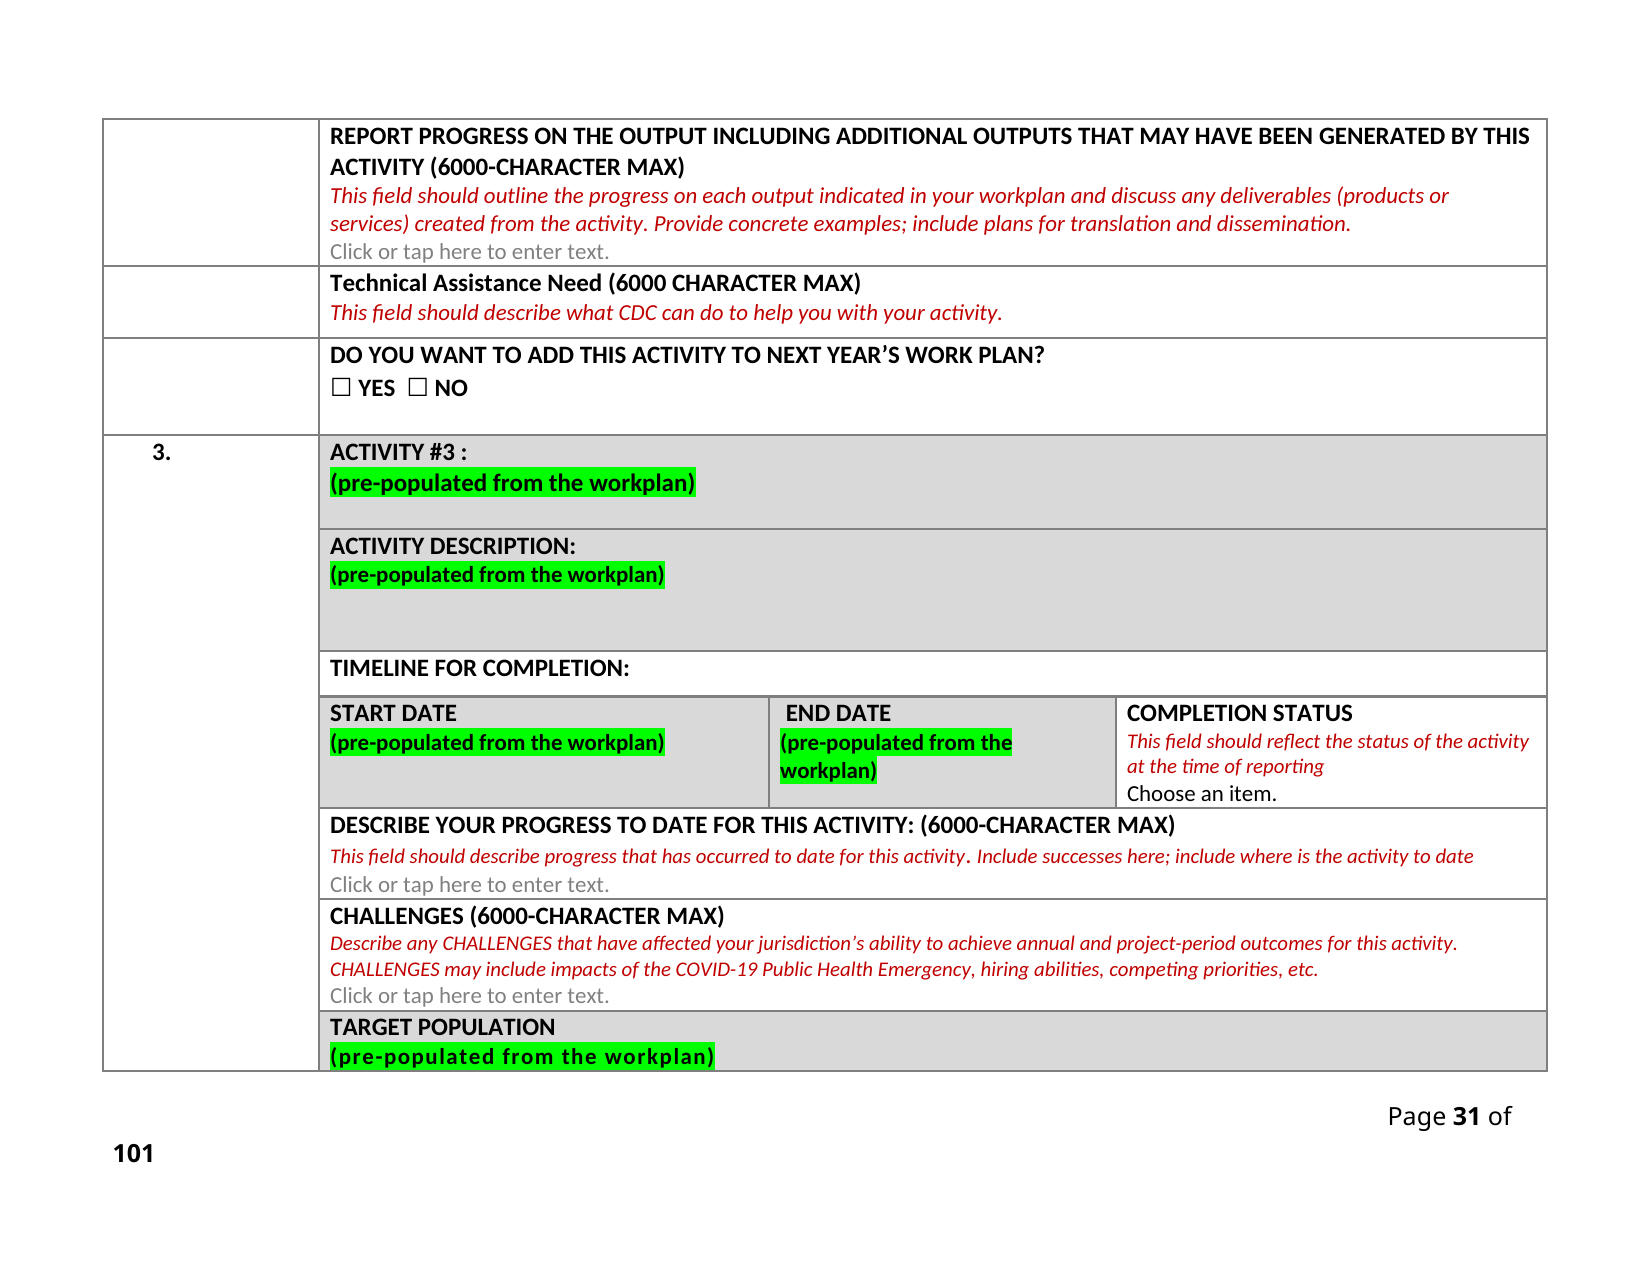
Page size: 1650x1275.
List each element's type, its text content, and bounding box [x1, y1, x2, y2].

table_cell START DATE (pre-populated from the workplan) [320, 698, 768, 807]
table_cell REPORT PROGRESS ON THE OUTPUT INCLUDING ADDITIONAL OUTPUTS THAT MAY HAVE BEEN GENERATED BY THIS ACTIVITY (6000-CHARACTER MAX) This field should outline the progress on each output indicated in your workplan and discuss any deliverables (products or services) created from the activity. Provide concrete examples; include plans for translation and dissemination. [320, 120, 1546, 265]
table_cell ACTIVITY #3 : (pre-populated from the workplan) [320, 436, 1546, 528]
table_cell Technical Assistance Need (6000 CHARACTER MAX) This field should describe what CDC can do to help you with your activity. [320, 267, 1546, 337]
table_cell [104, 339, 318, 434]
table_cell COMPLETION STATUS This field should reflect the status of the activity at the time of reporting [1117, 698, 1546, 807]
table_cell TIMELINE FOR COMPLETION: [320, 652, 1546, 695]
table_cell END DATE (pre-populated from the workplan) [770, 698, 1115, 807]
table_cell [104, 436, 318, 1070]
table_cell DO YOU WANT TO ADD THIS ACTIVITY TO NEXT YEAR’S WORK PLAN? YES NO [320, 339, 1546, 434]
table_cell DESCRIBE YOUR PROGRESS TO DATE FOR THIS ACTIVITY: (6000-CHARACTER MAX) This field should describe progress that has occurred to date for this activity. Include successes here; include where is the activity to date [320, 809, 1546, 898]
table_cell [320, 1012, 1546, 1070]
table_cell CHALLENGES (6000-CHARACTER MAX) Describe any CHALLENGES that have affected your jurisdiction’s ability to achieve annual and project-period outcomes for this activity. CHALLENGES may include impacts of the COVID-19 Public Health Emergency, hiring abilities, competing priorities, etc. [320, 900, 1546, 1009]
table_cell [104, 267, 318, 337]
table_cell ACTIVITY DESCRIPTION: (pre-populated from the workplan) [320, 530, 1546, 650]
